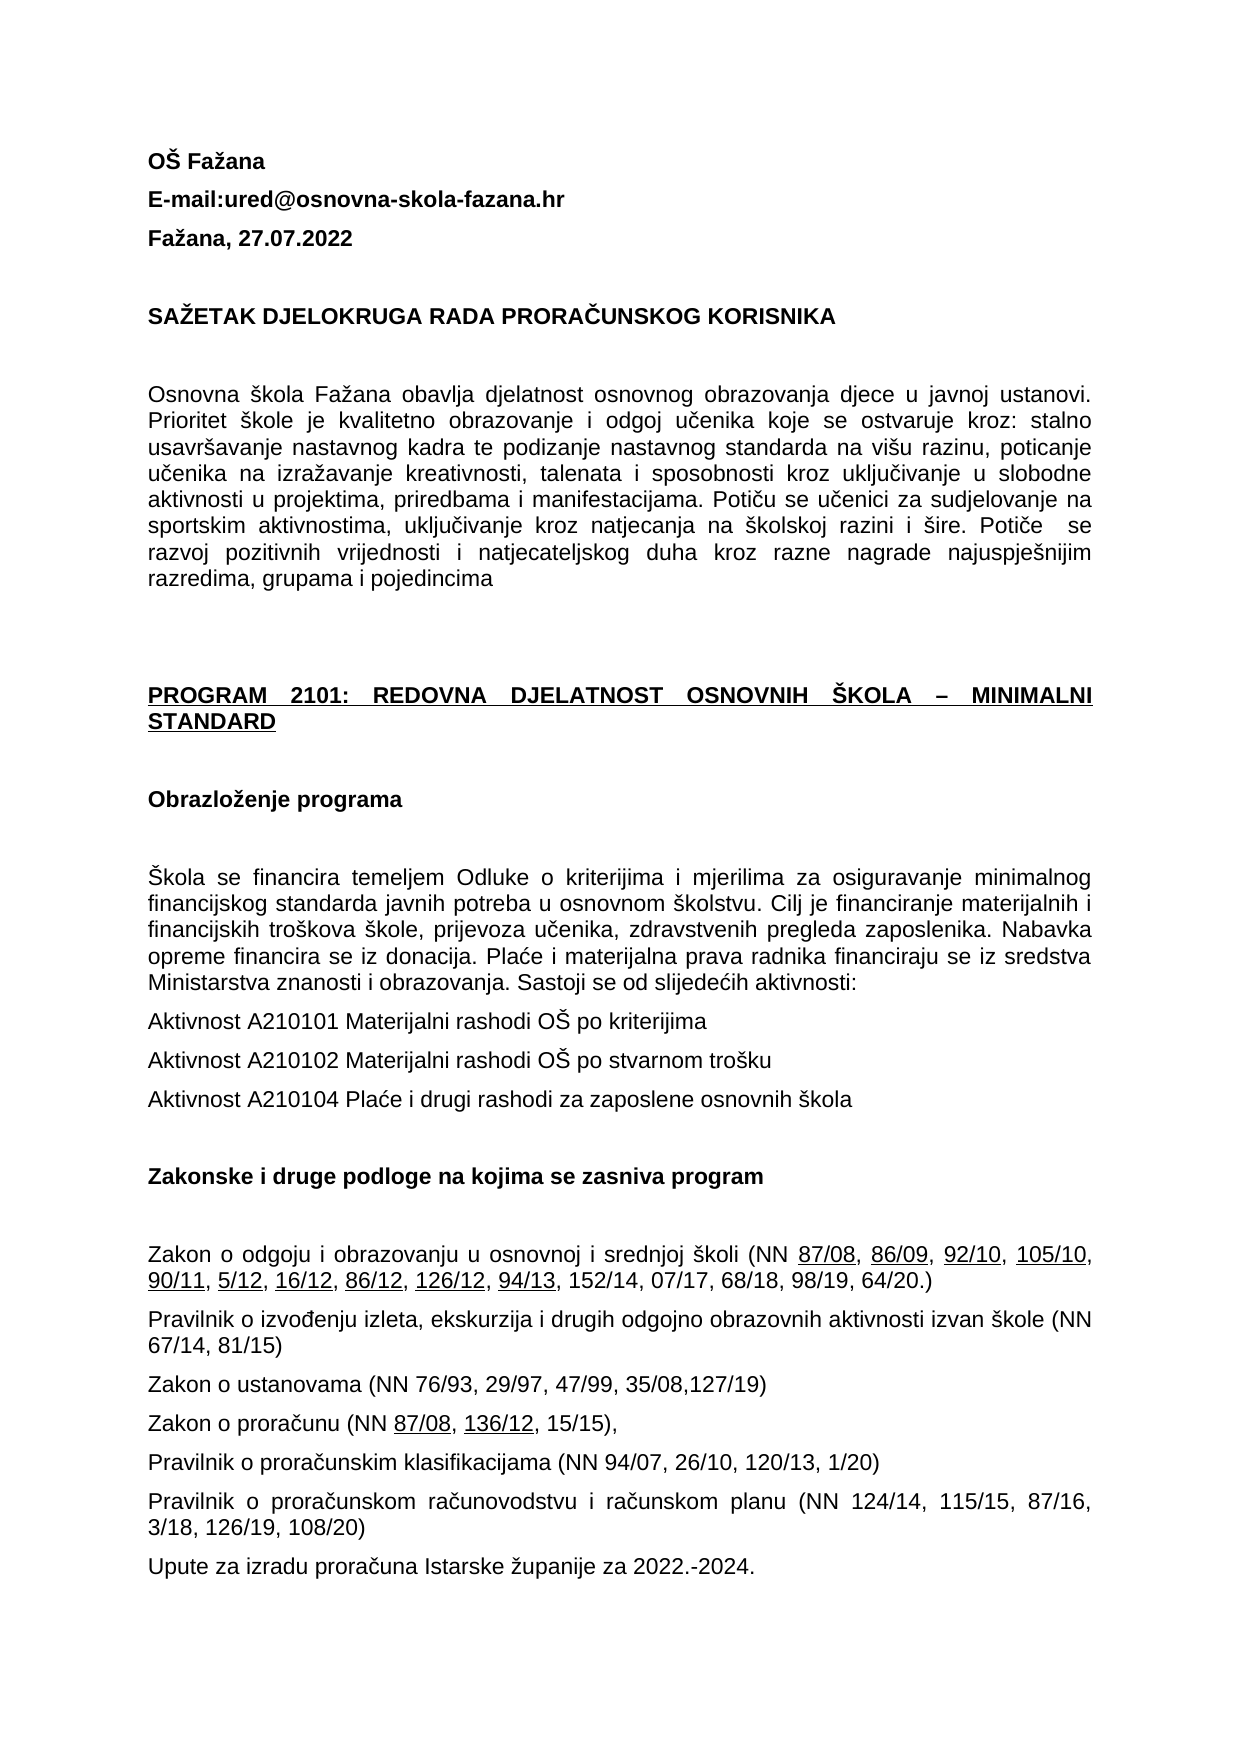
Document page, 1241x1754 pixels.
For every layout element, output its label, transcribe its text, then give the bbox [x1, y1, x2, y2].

text Aktivnost A210104 Plaće i drugi rashodi za zaposlene osnovnih škola [148, 1086, 1093, 1112]
text Aktivnost A210102 Materijalni rashodi OŠ po stvarnom trošku [148, 1047, 1093, 1073]
text Pravilnik o proračunskom računovodstvu i računskom planu (NN 124/14, 115/15, 87/16, 3/18, 126/19, 108/20) [148, 1488, 1093, 1541]
text Zakon o proračunu (NN 87/08, 136/12, 15/15), [148, 1410, 1093, 1437]
text Škola se financira temeljem Odluke o kriterijima i mjerilima za osiguravanje minimalnog financijskog standarda javnih potreba u osnovnom školstvu. Cilj je financiranje materijalnih i financijskih troškova škole, prijevoza učenika, zdravstvenih pregleda zaposlenika. Nabavka opreme financira se iz donacija. Plaće i materijalna prava radnika financiraju se iz sredstva Ministarstva znanosti i obrazovanja. Sastoji se od slijedećih aktivnosti: [148, 863, 1093, 995]
text Zakon o odgoju i obrazovanju u osnovnoj i srednjoj školi (NN 87/08, 86/09, 92/10, 105/10, 90/11, 5/12, 16/12, 86/12, 126/12, 94/13, 152/14, 07/17, 68/18, 98/19, 64/20.) [148, 1241, 1093, 1294]
text Pravilnik o proračunskim klasifikacijama (NN 94/07, 26/10, 120/13, 1/20) [148, 1449, 1093, 1475]
text E-mail:ured@osnovna-skola-fazana.hr [148, 186, 1093, 213]
text Obrazloženje programa [148, 786, 1093, 812]
text Osnovna škola Fažana obavlja djelatnost osnovnog obrazovanja djece u javnoj ustanovi. Prioritet škole je kvalitetno obrazovanje i odgoj učenika koje se ostvaruje kroz: stalno usavršavanje nastavnog kadra te podizanje nastavnog standarda na višu razinu, poticanje učenika na izražavanje kreativnosti, talenata i sposobnosti kroz uključivanje u slobodne aktivnosti u projektima, priredbama i manifestacijama. Potiču se učenici za sudjelovanje na sportskim aktivnostima, uključivanje kroz natjecanja na školskoj razini i šire. Potiče se razvoj pozitivnih vrijednosti i natjecateljskog duha kroz razne nagrade najuspješnijim razredima, grupama i pojedincima [148, 381, 1093, 592]
text Zakon o ustanovama (NN 76/93, 29/97, 47/99, 35/08,127/19) [148, 1371, 1093, 1398]
text Upute za izradu proračuna Istarske županije za 2022.-2024. [148, 1553, 1093, 1579]
text PROGRAM 2101: REDOVNA DJELATNOST OSNOVNIH ŠKOLA – MINIMALNI STANDARD [148, 682, 1093, 705]
text Pravilnik o izvođenju izleta, ekskurzija i drugih odgojno obrazovnih aktivnosti izvan škole (NN 67/14, 81/15) [148, 1306, 1093, 1359]
text Fažana, 27.07.2022 [148, 225, 1093, 252]
text Zakonske i druge podloge na kojima se zasniva program [148, 1163, 1093, 1189]
text Aktivnost A210101 Materijalni rashodi OŠ po kriterijima [148, 1008, 1093, 1034]
text OŠ Fažana [148, 148, 1093, 174]
text PROGRAM 2101: REDOVNA DJELATNOST OSNOVNIH ŠKOLA – MINIMALNI STANDARD [148, 706, 1093, 734]
text SAŽETAK DJELOKRUGA RADA PRORAČUNSKOG KORISNIKA [148, 303, 1093, 329]
